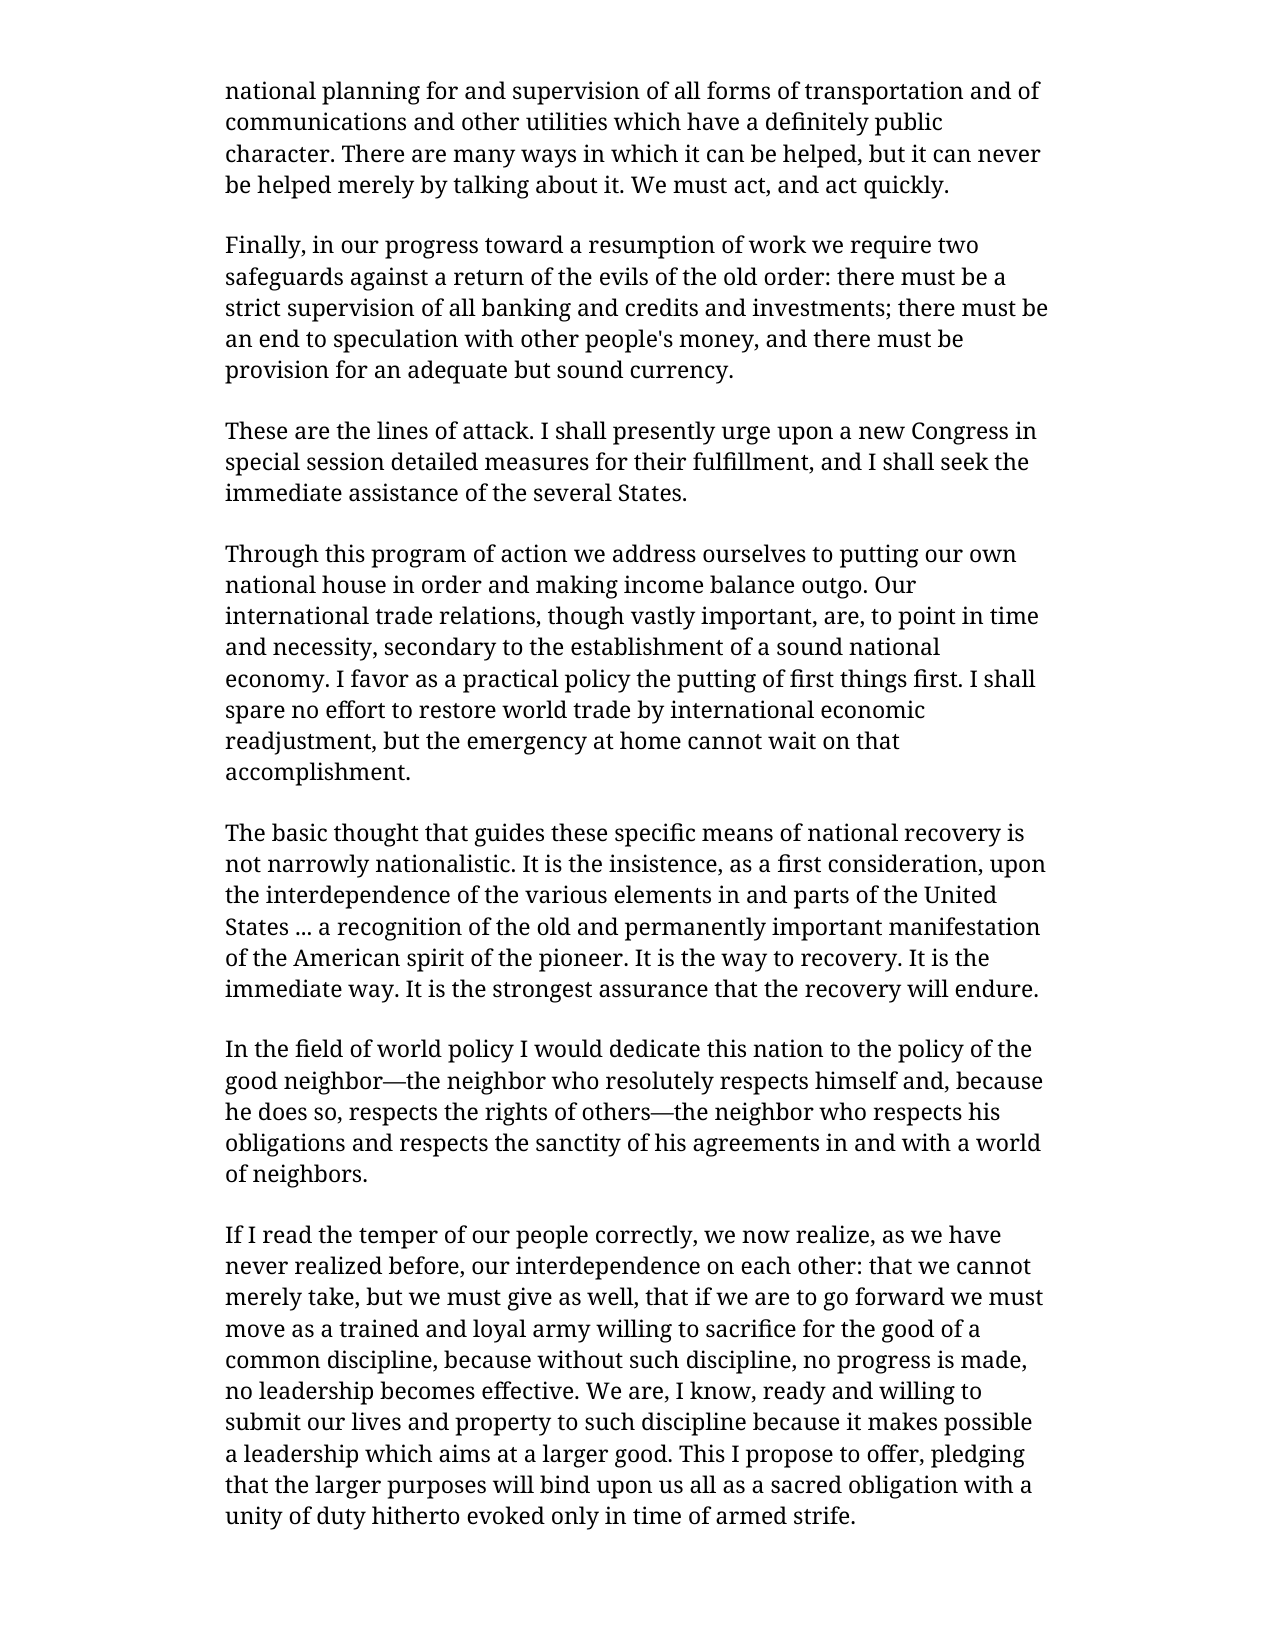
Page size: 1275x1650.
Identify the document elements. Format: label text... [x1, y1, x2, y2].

text Through this program of action we address ourselves to putting our own national house in order and making income balance outgo. Our international trade relations, though vastly important, are, to point in time and necessity, secondary to the establishment of a sound national economy. I favor as a practical policy the putting of first things first. I shall spare no effort to restore world trade by international economic readjustment, but the emergency at home cannot wait on that accomplishment. [225, 537, 1050, 787]
text If I read the temper of our people correctly, we now realize, as we have never realized before, our interdependence on each other: that we cannot merely take, but we must give as well, that if we are to go forward we must move as a trained and loyal army willing to sacrifice for the good of a common discipline, because without such discipline, no progress is made, no leadership becomes effective. We are, I know, ready and willing to submit our lives and property to such discipline because it makes possible a leadership which aims at a larger good. This I propose to offer, pledging that the larger purposes will bind upon us all as a sacred obligation with a unity of duty hitherto evoked only in time of armed strife. [225, 1219, 1050, 1531]
text In the field of world policy I would dedicate this nation to the policy of the good neighbor—the neighbor who resolutely respects himself and, because he does so, respects the rights of others—the neighbor who respects his obligations and respects the sanctity of his agreements in and with a world of neighbors. [225, 1033, 1050, 1189]
text These are the lines of attack. I shall presently urge upon a new Congress in special session detailed measures for their fulfillment, and I shall seek the immediate assistance of the several States. [225, 414, 1050, 508]
text The basic thought that guides these specific means of national recovery is not narrowly nationalistic. It is the insistence, as a first consideration, upon the interdependence of the various elements in and parts of the United States ... a recognition of the old and permanently important manifestation of the American spirit of the pioneer. It is the way to recovery. It is the immediate way. It is the strongest assurance that the recovery will endure. [225, 817, 1050, 1004]
text Finally, in our progress toward a resumption of work we require two safeguards against a return of the evils of the old order: there must be a strict supervision of all banking and credits and investments; there must be an end to speculation with other people's money, and there must be provision for an adequate but sound currency. [225, 229, 1050, 385]
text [225, 75, 1050, 200]
